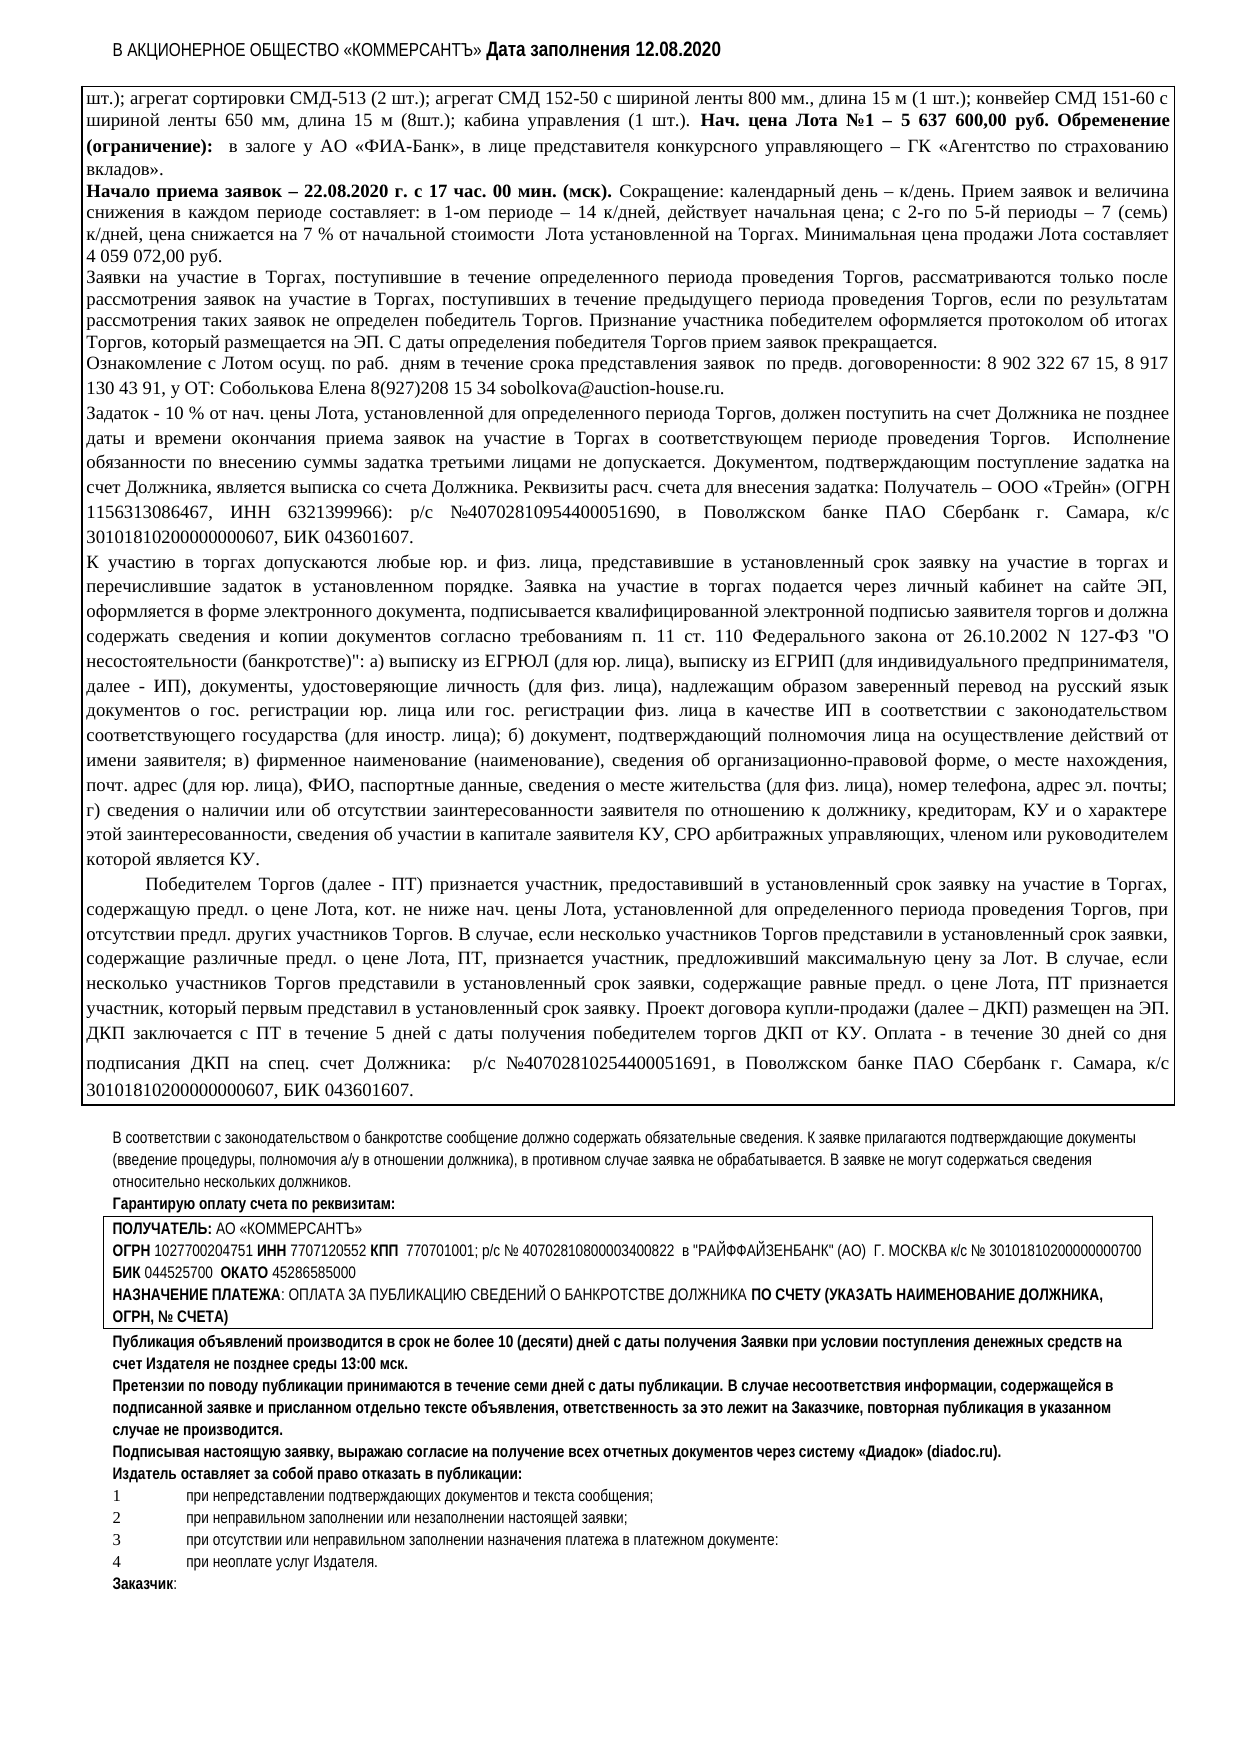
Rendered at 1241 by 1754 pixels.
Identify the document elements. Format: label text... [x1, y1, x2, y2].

list при непредставлении подтверждающих документов и текста сообщения; [112, 1486, 1144, 1505]
text В соответствии с законодательством о банкротстве сообщение должно содержать обязательные сведения. К заявке прилагаются подтверждающие документы (введение процедуры, полномочия а/у в отношении должника), в противном случае заявка не обрабатывается. В заявке не могут содержаться сведения относительно нескольких должников. [112, 1128, 1144, 1191]
text Претензии по поводу публикации принимаются в течение семи дней с даты публикации. В случае несоответствия информации, содержащейся в подписанной заявке и присланном отдельно тексте объявления, ответственность за это лежит на Заказчике, повторная публикация в указанном случае не производится. [112, 1376, 1144, 1439]
text ПОЛУЧАТЕЛЬ: АО «КОММЕРСАНТЪ» [104, 1217, 1152, 1237]
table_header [83, 87, 1174, 1104]
text НАЗНАЧЕНИЕ ПЛАТЕЖА: ОПЛАТА ЗА ПУБЛИКАЦИЮ СВЕДЕНИЙ О БАНКРОТСТВЕ ДОЛЖНИКА ПО СЧЕТУ (УКАЗАТЬ НАИМЕНОВАНИЕ ДОЛЖНИКА, ОГРН, № СЧЕТА) [104, 1281, 1152, 1328]
text Заказчик: [112, 1573, 1144, 1593]
text Публикация объявлений производится в срок не более 10 (десяти) дней с даты получения Заявки при условии поступления денежных средств на счет Издателя не позднее среды 13:00 мск. [112, 1332, 1144, 1373]
list при неправильном заполнении или незаполнении настоящей заявки; [112, 1507, 1144, 1527]
text Гарантирую оплату счета по реквизитам: [112, 1193, 1144, 1213]
list при отсутствии или неправильном заполнении назначения платежа в платежном документе: [112, 1529, 1144, 1549]
text Подписывая настоящую заявку, выражаю согласие на получение всех отчетных документов через систему «Диадок» (diadoc.ru). [112, 1442, 1144, 1461]
text ОГРН 1027700204751 ИНН 7707120552 КПП 770701001; р/с № 40702810800003400822 в "РАЙФФАЙЗЕНБАНК" (АО) Г. МОСКВА к/с № 30101810200000000700 БИК 044525700 ОКАТО 45286585000 [104, 1237, 1152, 1281]
text Издатель оставляет за собой право отказать в публикации: [112, 1463, 1144, 1483]
list при неоплате услуг Издателя. [112, 1551, 1144, 1571]
